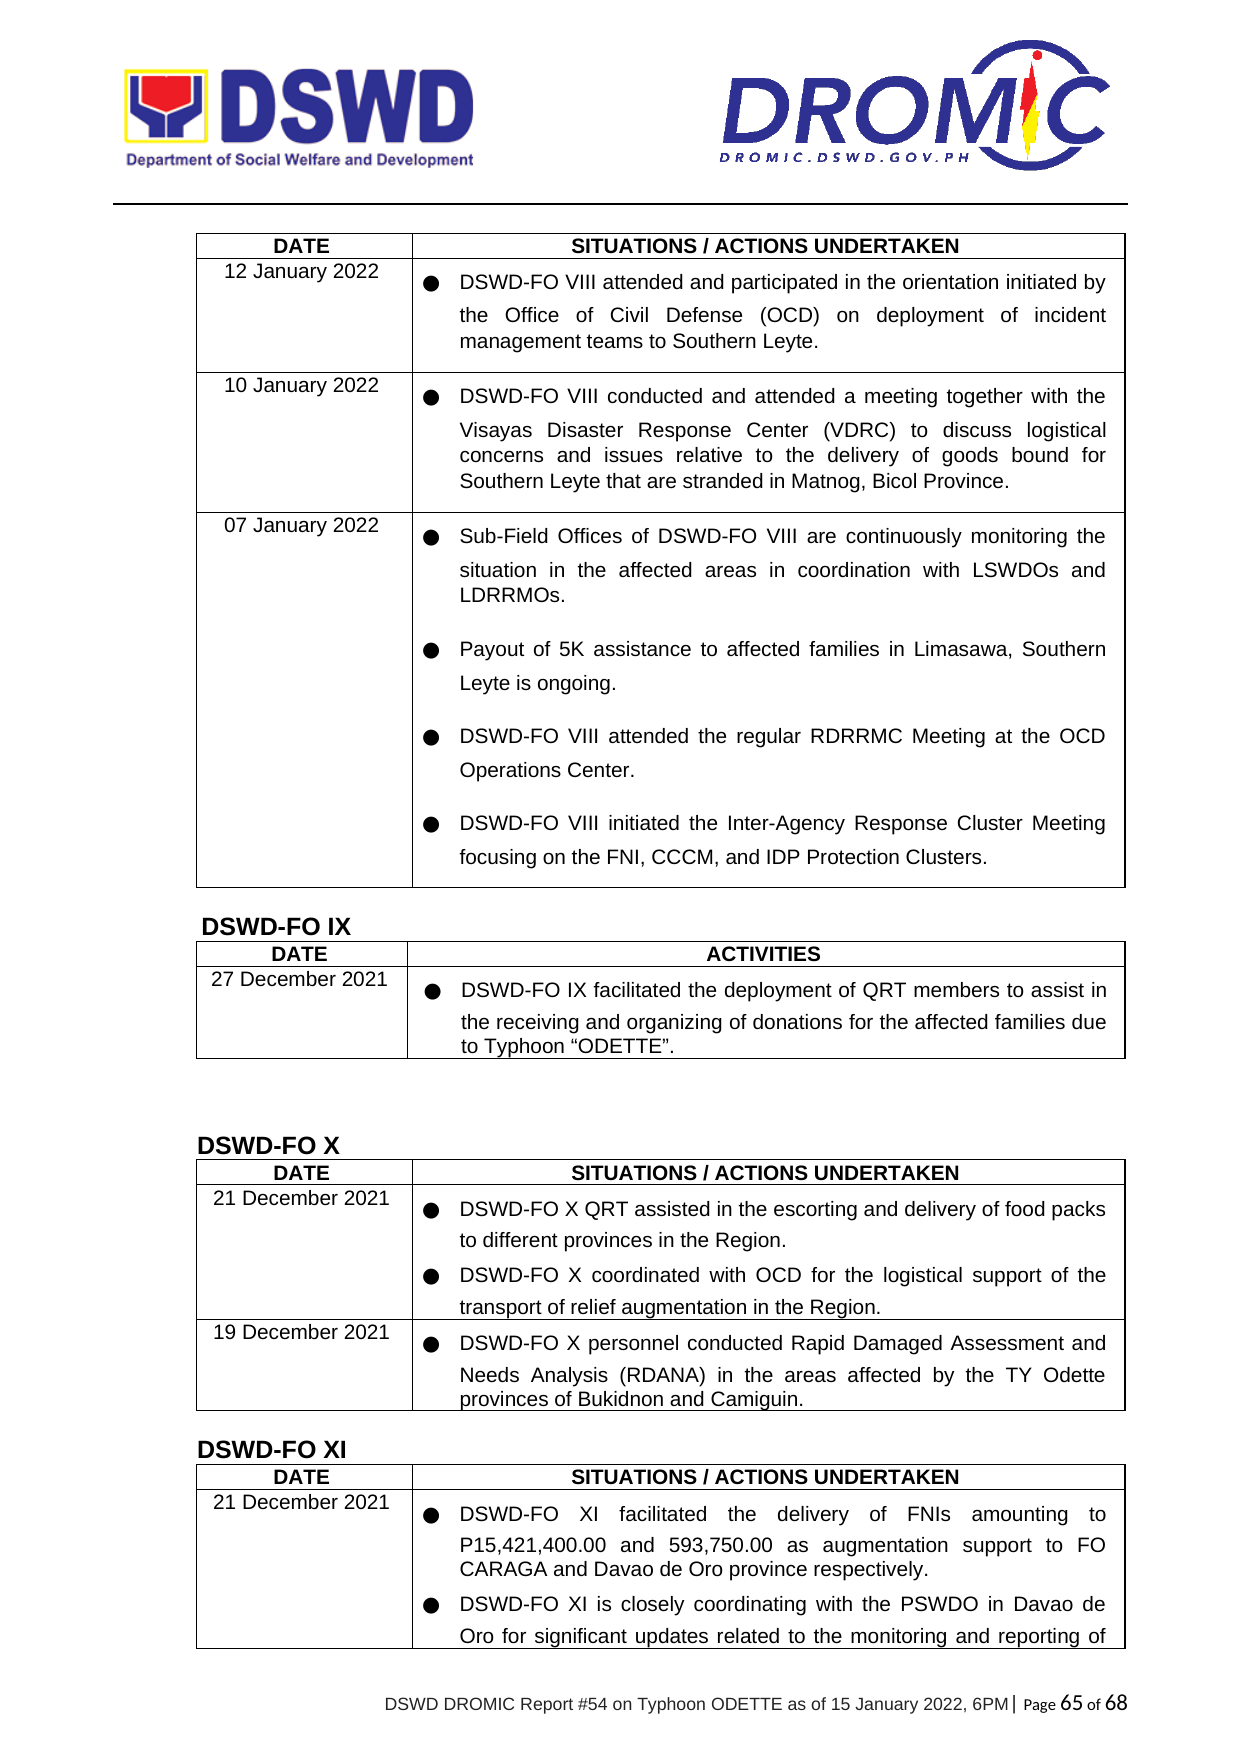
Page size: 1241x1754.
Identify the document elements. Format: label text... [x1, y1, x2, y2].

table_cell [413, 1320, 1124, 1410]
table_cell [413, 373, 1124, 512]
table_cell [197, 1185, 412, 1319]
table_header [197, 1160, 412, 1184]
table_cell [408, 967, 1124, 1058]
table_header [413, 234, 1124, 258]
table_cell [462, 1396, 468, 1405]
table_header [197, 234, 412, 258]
picture [676, 39, 1149, 171]
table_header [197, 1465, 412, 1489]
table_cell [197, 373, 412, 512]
picture [112, 65, 487, 173]
text DSWD-FO XI [197, 1435, 1122, 1464]
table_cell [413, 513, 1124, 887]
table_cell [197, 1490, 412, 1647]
text DSWD-FO IX [112, 912, 1122, 941]
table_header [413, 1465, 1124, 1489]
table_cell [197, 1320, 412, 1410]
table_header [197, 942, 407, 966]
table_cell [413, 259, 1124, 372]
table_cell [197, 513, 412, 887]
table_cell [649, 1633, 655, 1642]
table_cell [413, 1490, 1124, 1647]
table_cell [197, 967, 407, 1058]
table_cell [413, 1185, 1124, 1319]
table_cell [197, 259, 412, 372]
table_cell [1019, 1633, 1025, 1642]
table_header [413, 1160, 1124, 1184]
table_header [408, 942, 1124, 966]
text DSWD-FO X [197, 1131, 1122, 1159]
